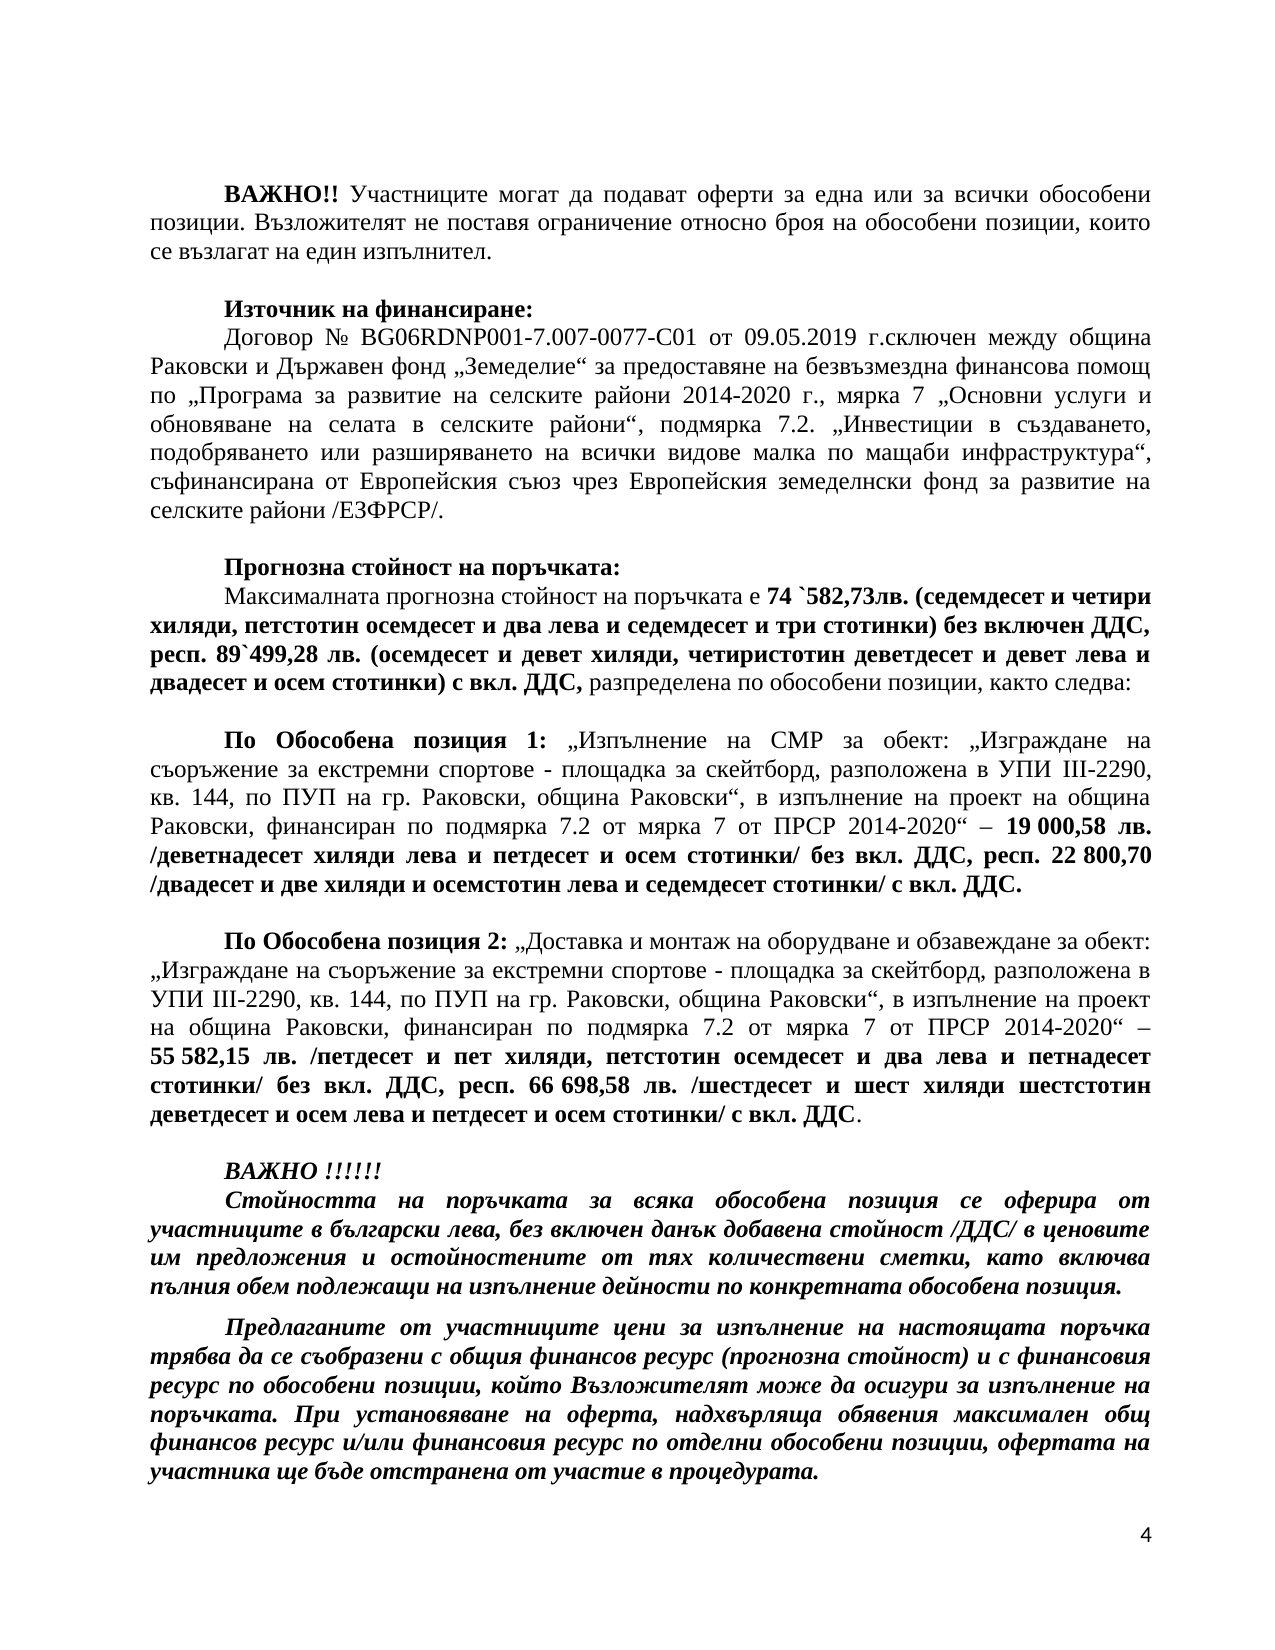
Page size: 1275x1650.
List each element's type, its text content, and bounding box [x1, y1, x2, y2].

text Прогнозна стойност на поръчката: [150, 552, 1152, 581]
text Източник на финансиране: [150, 294, 1152, 322]
text Максималната прогнозна стойност на поръчката е 74 `582,73лв. (седемдесет и четири хиляди, петстотин осемдесет и два лева и седемдесет и три стотинки) без включен ДДС, респ. 89`499,28 лв. (осемдесет и девет хиляди, четиристотин деветдесет и девет лева и двадесет и осем стотинки) с вкл. ДДС, разпределена по обособени позиции, както следва: [150, 581, 1152, 696]
text ВАЖНО !!!!!! [150, 1156, 1152, 1185]
text Стойността на поръчката за всяка обособена позиция се оферира от участниците в български лева, без включен данък добавена стойност /ДДС/ в ценовите им предложения и остойностените от тях количествени сметки, като включва пълния обем подлежащи на изпълнение дейности по конкретната обособена позиция. [150, 1185, 1152, 1300]
text ВАЖНО!! Участниците могат да подават оферти за една или за всички обособени позиции. Възложителят не поставя ограничение относно броя на обособени позиции, които се възлагат на един изпълнител. [150, 179, 1152, 265]
text Предлаганите от участниците цени за изпълнение на настоящата поръчка трябва да се съобразени с общия финансов ресурс (прогнозна стойност) и с финансовия ресурс по обособени позиции, който Възложителят може да осигури за изпълнение на поръчката. При установяване на оферта, надхвърляща обявения максимален общ финансов ресурс и/или финансовия ресурс по отделни обособени позиции, офертата на участника ще бъде отстранена от участие в процедурата. [150, 1312, 1152, 1485]
text По Обособена позиция 2: „Доставка и монтаж на оборудване и обзавеждане за обект: „Изграждане на съоръжение за екстремни спортове - площадка за скейтборд, разположена в УПИ III-2290, кв. 144, по ПУП на гр. Раковски, община Раковски“, в изпълнение на проект на община Раковски, финансиран по подмярка 7.2 от мярка 7 от ПРСР 2014-2020“ – 55 582,15 лв. /петдесет и пет хиляди, петстотин осемдесет и два лева и петнадесет стотинки/ без вкл. ДДС, респ. 66 698,58 лв. /шестдесет и шест хиляди шестстотин деветдесет и осем лева и петдесет и осем стотинки/ с вкл. ДДС. [150, 926, 1152, 1127]
text По Обособена позиция 1: „Изпълнение на СМР за обект: „Изграждане на съоръжение за екстремни спортове - площадка за скейтборд, разположена в УПИ III-2290, кв. 144, по ПУП на гр. Раковски, община Раковски“, в изпълнение на проект на община Раковски, финансиран по подмярка 7.2 от мярка 7 от ПРСР 2014-2020“ – 19 000,58 лв. /деветнадесет хиляди лева и петдесет и осем стотинки/ без вкл. ДДС, респ. 22 800,70 /двадесет и две хиляди и осемстотин лева и седемдесет стотинки/ с вкл. ДДС. [150, 725, 1152, 897]
text Договор № BG06RDNP001-7.007-0077-C01 от 09.05.2019 г.сключен между община Раковски и Държавен фонд „Земеделие“ за предоставяне на безвъзмездна финансова помощ по „Програма за развитие на селските райони 2014-2020 г., мярка 7 „Основни услуги и обновяване на селата в селските райони“, подмярка 7.2. „Инвестиции в създаването, подобряването или разширяването на всички видове малка по мащаби инфраструктура“, съфинансирана от Европейския съюз чрез Европейския земеделнски фонд за развитие на селските райони /ЕЗФРСР/. [150, 322, 1152, 524]
